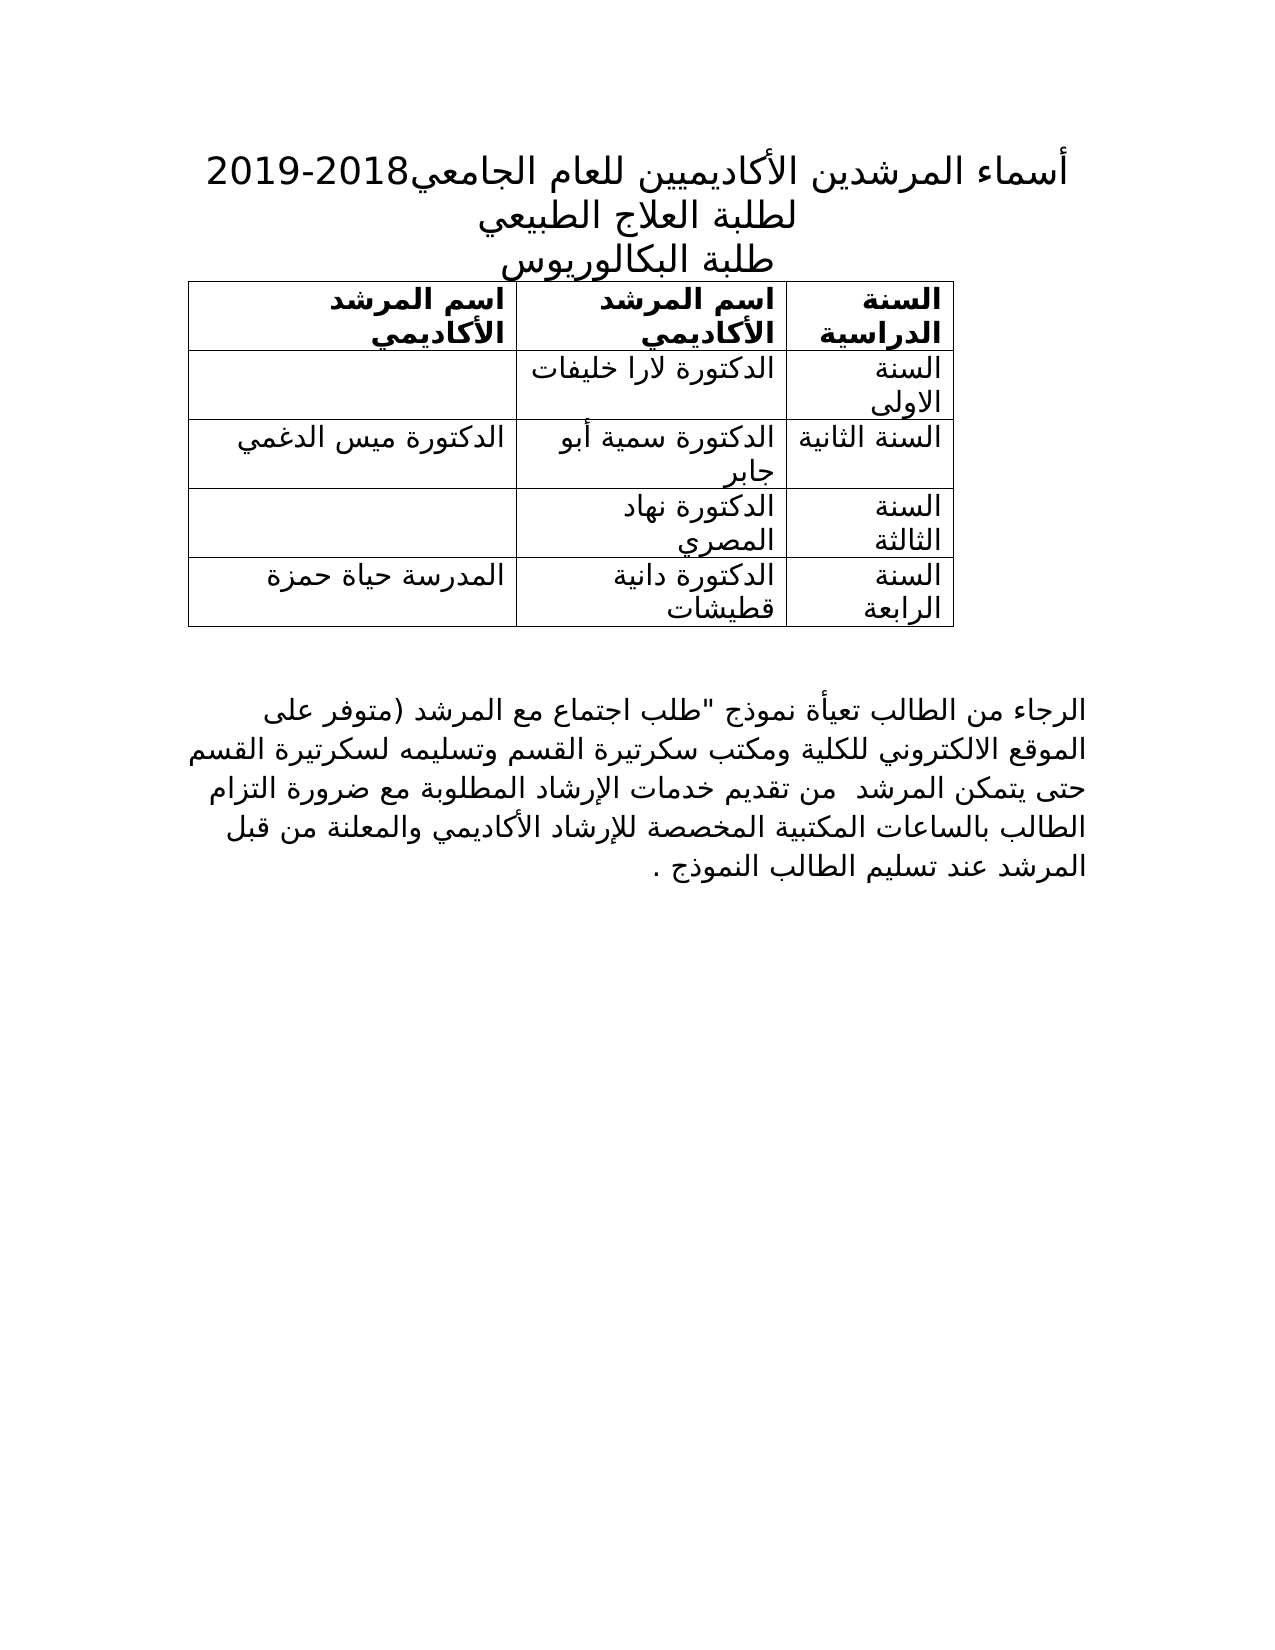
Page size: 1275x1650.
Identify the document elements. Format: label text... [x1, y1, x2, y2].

table_cell الدكتورة دانية قطيشات [517, 558, 786, 626]
table_cell السنة الثانية [787, 420, 953, 488]
table_cell الدكتورة لارا خليفات [517, 351, 786, 419]
text لطلبة العلاج الطبيعي [187, 194, 1087, 237]
table_cell السنة الاولى [787, 351, 953, 419]
table_cell [189, 351, 516, 419]
table_cell السنة الرابعة [787, 558, 953, 626]
table_header السنة الدراسية [787, 282, 953, 350]
table_cell المدرسة حياة حمزة [189, 558, 516, 626]
text طلبة البكالوريوس [187, 237, 1087, 281]
text الرجاء من الطالب تعيأة نموذج "طلب اجتماع مع المرشد (متوفر على الموقع الالكتروني للكلية ومكتب سكرتيرة القسم وتسليمه لسكرتيرة القسم حتى يتمكن المرشد من تقديم خدمات الإرشاد المطلوبة مع ضرورة التزام الطالب بالساعات المكتبية المخصصة للإرشاد الأكاديمي والمعلنة من قبل المرشد عند تسليم الطالب النموذج . [187, 693, 1087, 883]
text أسماء المرشدين الأكاديميين للعام الجامعي2018-2019 [187, 150, 1087, 194]
table_cell [189, 489, 516, 557]
table_cell الدكتورة ميس الدغمي [189, 420, 516, 488]
table_cell الدكتورة نهاد المصري [517, 489, 786, 557]
table_header اسم المرشد الأكاديمي [517, 282, 786, 350]
table_cell الدكتورة سمية أبو جابر [517, 420, 786, 488]
table_header اسم المرشد الأكاديمي [189, 282, 516, 350]
table_cell السنة الثالثة [787, 489, 953, 557]
